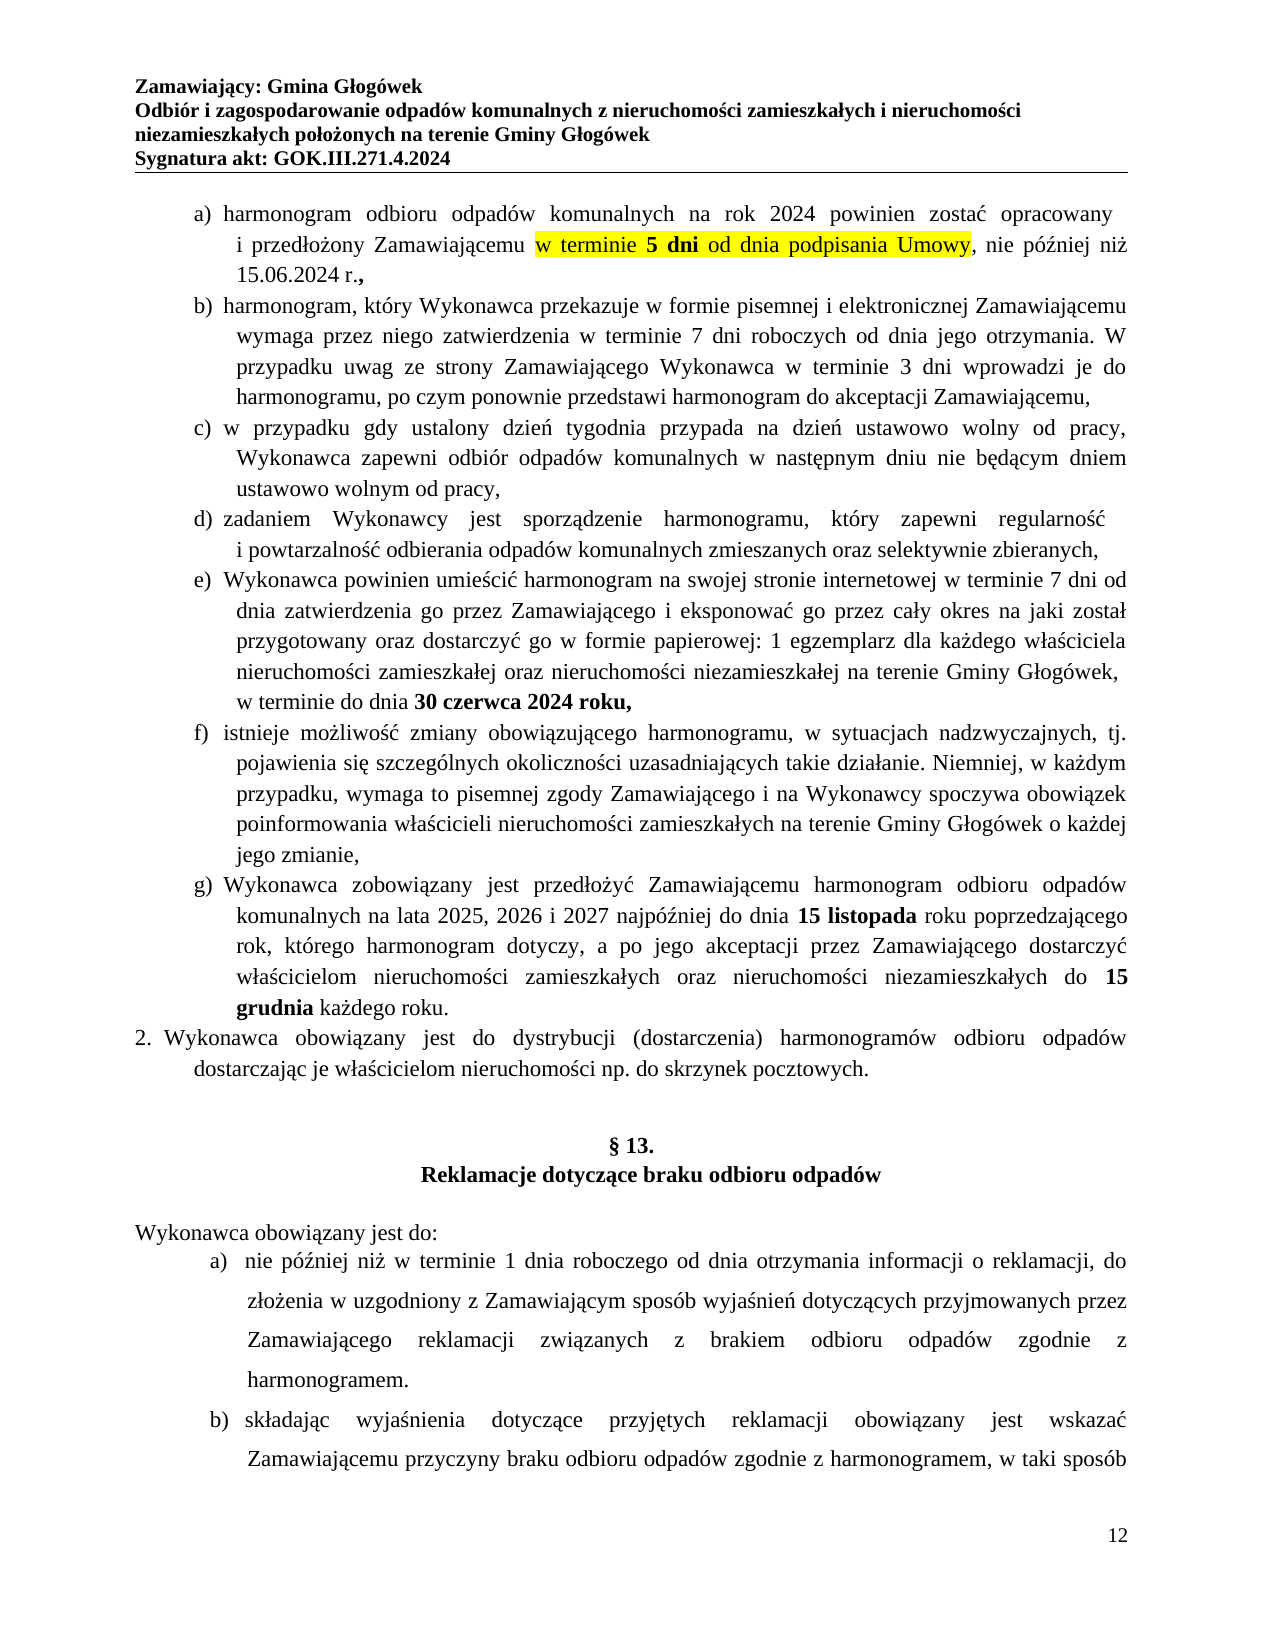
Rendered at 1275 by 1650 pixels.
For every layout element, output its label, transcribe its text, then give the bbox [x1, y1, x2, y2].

list harmonogram odbioru odpadów komunalnych na rok 2024 powinien zostać opracowany i przedłożony Zamawiającemu w terminie 5 dni od dnia podpisania Umowy, nie później niż 15.06.2024 r., [193, 197, 1128, 289]
list Wykonawca powinien umieścić harmonogram na swojej stronie internetowej w terminie 7 dni od dnia zatwierdzenia go przez Zamawiającego i eksponować go przez cały okres na jaki został przygotowany oraz dostarczyć go w formie papierowej: 1 egzemplarz dla każdego właściciela nieruchomości zamieszkałej oraz nieruchomości niezamieszkałej na terenie Gminy Głogówek, w terminie do dnia 30 czerwca 2024 roku, [193, 563, 1128, 716]
list harmonogram, który Wykonawca przekazuje w formie pisemnej i elektronicznej Zamawiającemu wymaga przez niego zatwierdzenia w terminie 7 dni roboczych od dnia jego otrzymania. W przypadku uwag ze strony Zamawiającego Wykonawca w terminie 3 dni wprowadzi je do harmonogramu, po czym ponownie przedstawi harmonogram do akceptacji Zamawiającemu, [193, 289, 1128, 411]
text Reklamacje dotyczące braku odbioru odpadów [174, 1161, 1128, 1187]
list w przypadku gdy ustalony dzień tygodnia przypada na dzień ustawowo wolny od pracy, Wykonawca zapewni odbiór odpadów komunalnych w następnym dniu nie będącym dniem ustawowo wolnym od pracy, [193, 411, 1128, 502]
list Wykonawca obowiązany jest do dystrybucji (dostarczenia) harmonogramów odbioru odpadów dostarczając je właścicielom nieruchomości np. do skrzynek pocztowych. [134, 1021, 1128, 1082]
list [209, 1406, 1128, 1472]
text Wykonawca obowiązany jest do: [134, 1216, 1128, 1247]
list Wykonawca zobowiązany jest przedłożyć Zamawiającemu harmonogram odbioru odpadów komunalnych na lata 2025, 2026 i 2027 najpóźniej do dnia 15 listopada roku poprzedzającego rok, którego harmonogram dotyczy, a po jego akceptacji przez Zamawiającego dostarczyć właścicielom nieruchomości zamieszkałych oraz nieruchomości niezamieszkałych do 15 grudnia każdego roku. [193, 868, 1128, 1021]
list nie później niż w terminie 1 dnia roboczego od dnia otrzymania informacji o reklamacji, do złożenia w uzgodniony z Zamawiającym sposób wyjaśnień dotyczących przyjmowanych przez Zamawiającego reklamacji związanych z brakiem odbioru odpadów zgodnie z harmonogramem. [209, 1247, 1128, 1392]
list istnieje możliwość zmiany obowiązującego harmonogramu, w sytuacjach nadzwyczajnych, tj. pojawienia się szczególnych okoliczności uzasadniających takie działanie. Niemniej, w każdym przypadku, wymaga to pisemnej zgody Zamawiającego i na Wykonawcy spoczywa obowiązek poinformowania właścicieli nieruchomości zamieszkałych na terenie Gminy Głogówek o każdej jego zmianie, [193, 716, 1128, 868]
list zadaniem Wykonawcy jest sporządzenie harmonogramu, który zapewni regularność i powtarzalność odbierania odpadów komunalnych zmieszanych oraz selektywnie zbieranych, [193, 502, 1128, 563]
text § 13. [134, 1132, 1128, 1158]
